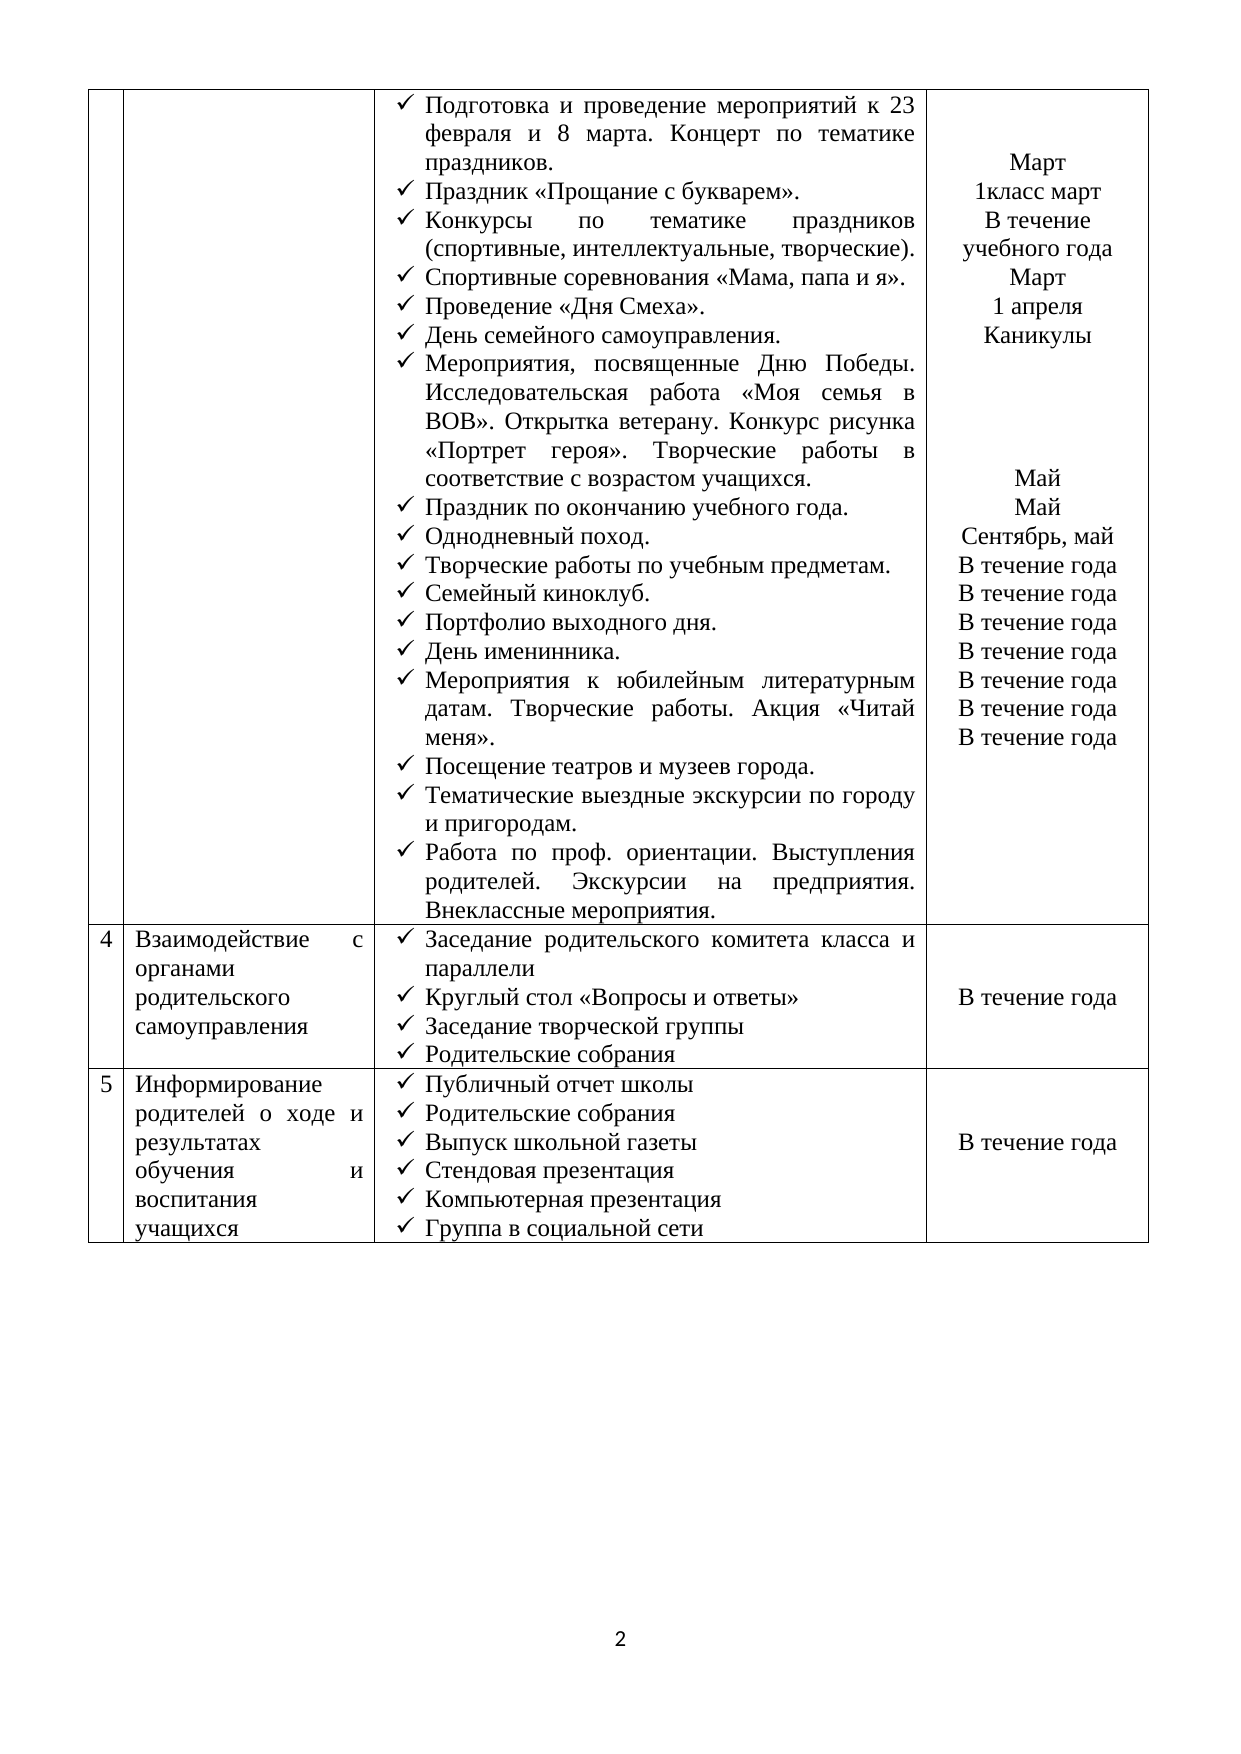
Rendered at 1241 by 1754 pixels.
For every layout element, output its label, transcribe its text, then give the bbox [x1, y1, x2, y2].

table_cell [375, 90, 926, 923]
table_cell Взаимодействие с органами родительского самоуправления [124, 925, 374, 1068]
table_cell Информирование родителей о ходе и результатах обучения и воспитания учащихся [124, 1069, 374, 1242]
table_cell Заседание родительского комитета класса и параллели Круглый стол «Вопросы и ответы» Заседание творческой группы Родительские собрания [375, 925, 926, 1068]
table_cell 4 [89, 925, 123, 1068]
table_cell В течение года [927, 1069, 1148, 1242]
table_cell 3 [89, 90, 123, 923]
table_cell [927, 90, 1148, 923]
table_cell В течение года [927, 925, 1148, 1068]
table_cell Публичный отчет школы Родительские собрания Выпуск школьной газеты Стендовая презентация Компьютерная презентация Группа в социальной сети [375, 1069, 926, 1242]
table_cell 5 [89, 1069, 123, 1242]
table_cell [124, 90, 374, 923]
